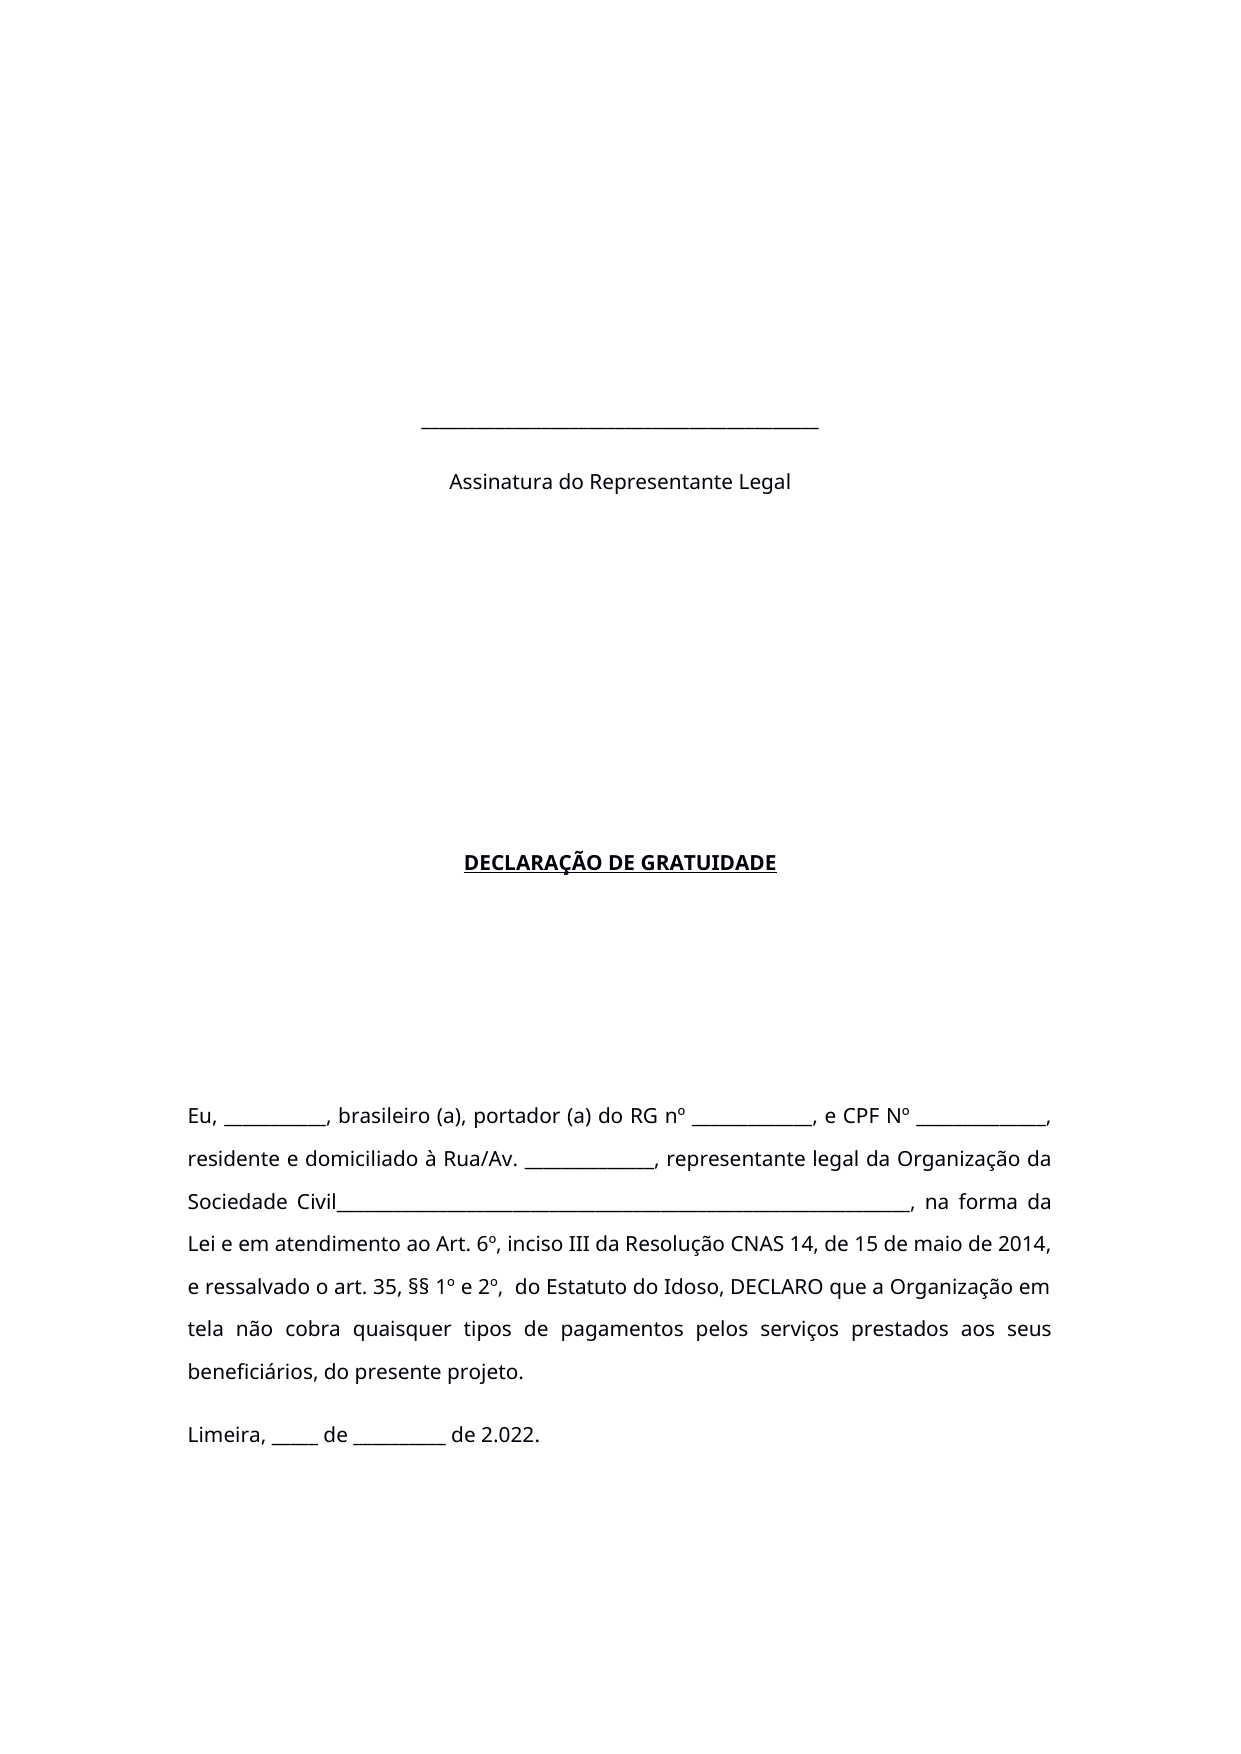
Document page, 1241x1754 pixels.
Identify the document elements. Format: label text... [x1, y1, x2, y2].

text ___________________________________________ [187, 404, 1053, 432]
text Eu, ___________, brasileiro (a), portador (a) do RG nº _____________, e CPF Nº ______________, residente e domiciliado à Rua/Av. ______________, representante legal da Organização da Sociedade Civil______________________________________________________________, na forma da Lei e em atendimento ao Art. 6º, inciso III da Resolução CNAS 14, de 15 de maio de 2014, e ressalvado o art. 35, §§ 1º e 2º, do Estatuto do Idoso, DECLARO que a Organização em tela não cobra quaisquer tipos de pagamentos pelos serviços prestados aos seus beneficiários, do presente projeto. [187, 1102, 1053, 1386]
text DECLARAÇÃO DE GRATUIDADE [187, 848, 1053, 876]
text Assinatura do Representante Legal [187, 467, 1053, 496]
text Limeira, _____ de __________ de 2.022. [187, 1421, 1053, 1449]
